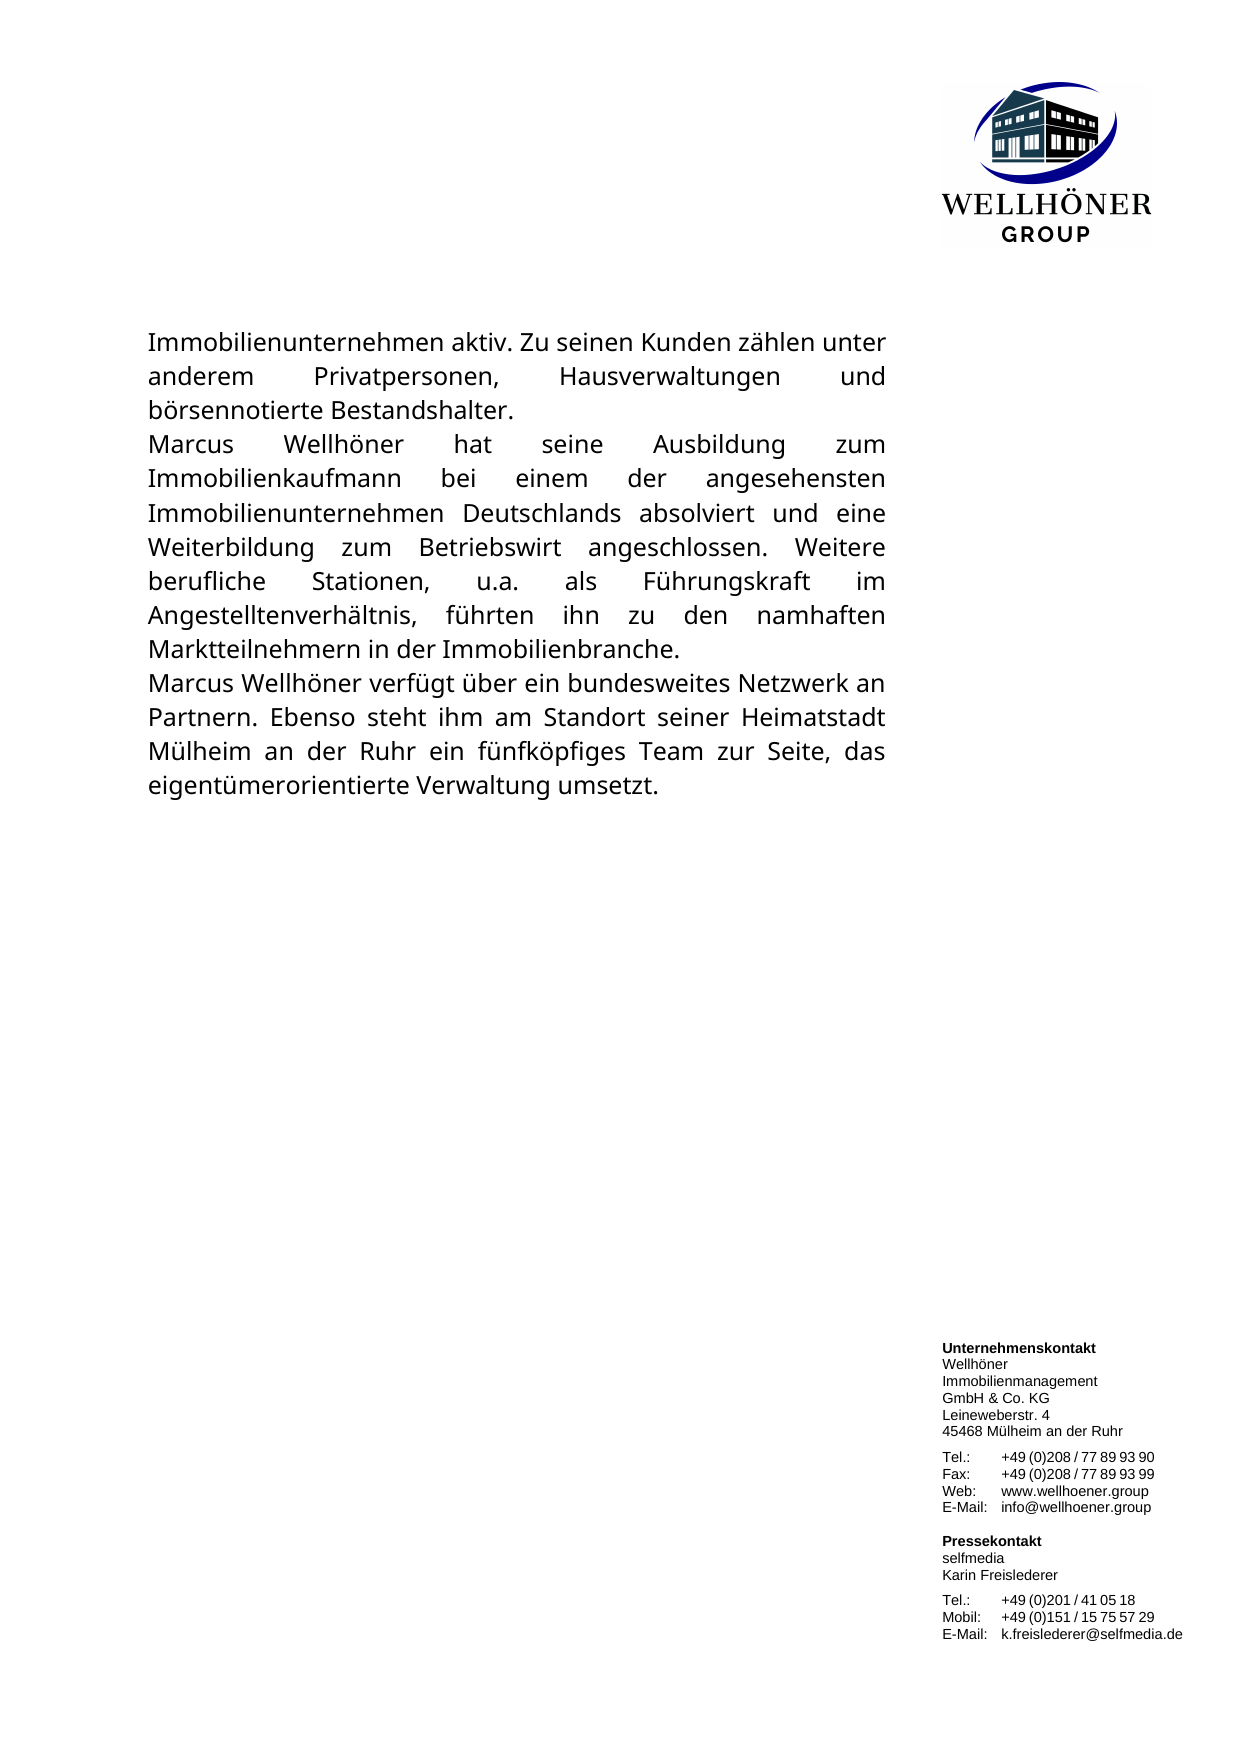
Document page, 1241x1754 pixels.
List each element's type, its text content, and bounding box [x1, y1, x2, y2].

text Marcus Wellhöner hat seine Ausbildung zum Immobilienkaufmann bei einem der angesehensten Immobilienunternehmen Deutschlands absolviert und eine Weiterbildung zum Betriebswirt angeschlossen. Weitere berufliche Stationen, u.a. als Führungskraft im Angestelltenverhältnis, führten ihn zu den namhaften Marktteilnehmern in der Immobilienbranche. [148, 427, 887, 666]
picture [941, 82, 1152, 247]
text Marcus Wellhöner verfügt über ein bundesweites Netzwerk an Partnern. Ebenso steht ihm am Standort seiner Heimatstadt Mülheim an der Ruhr ein fünfköpfiges Team zur Seite, das eigentümerorientierte Verwaltung umsetzt. [148, 666, 887, 802]
